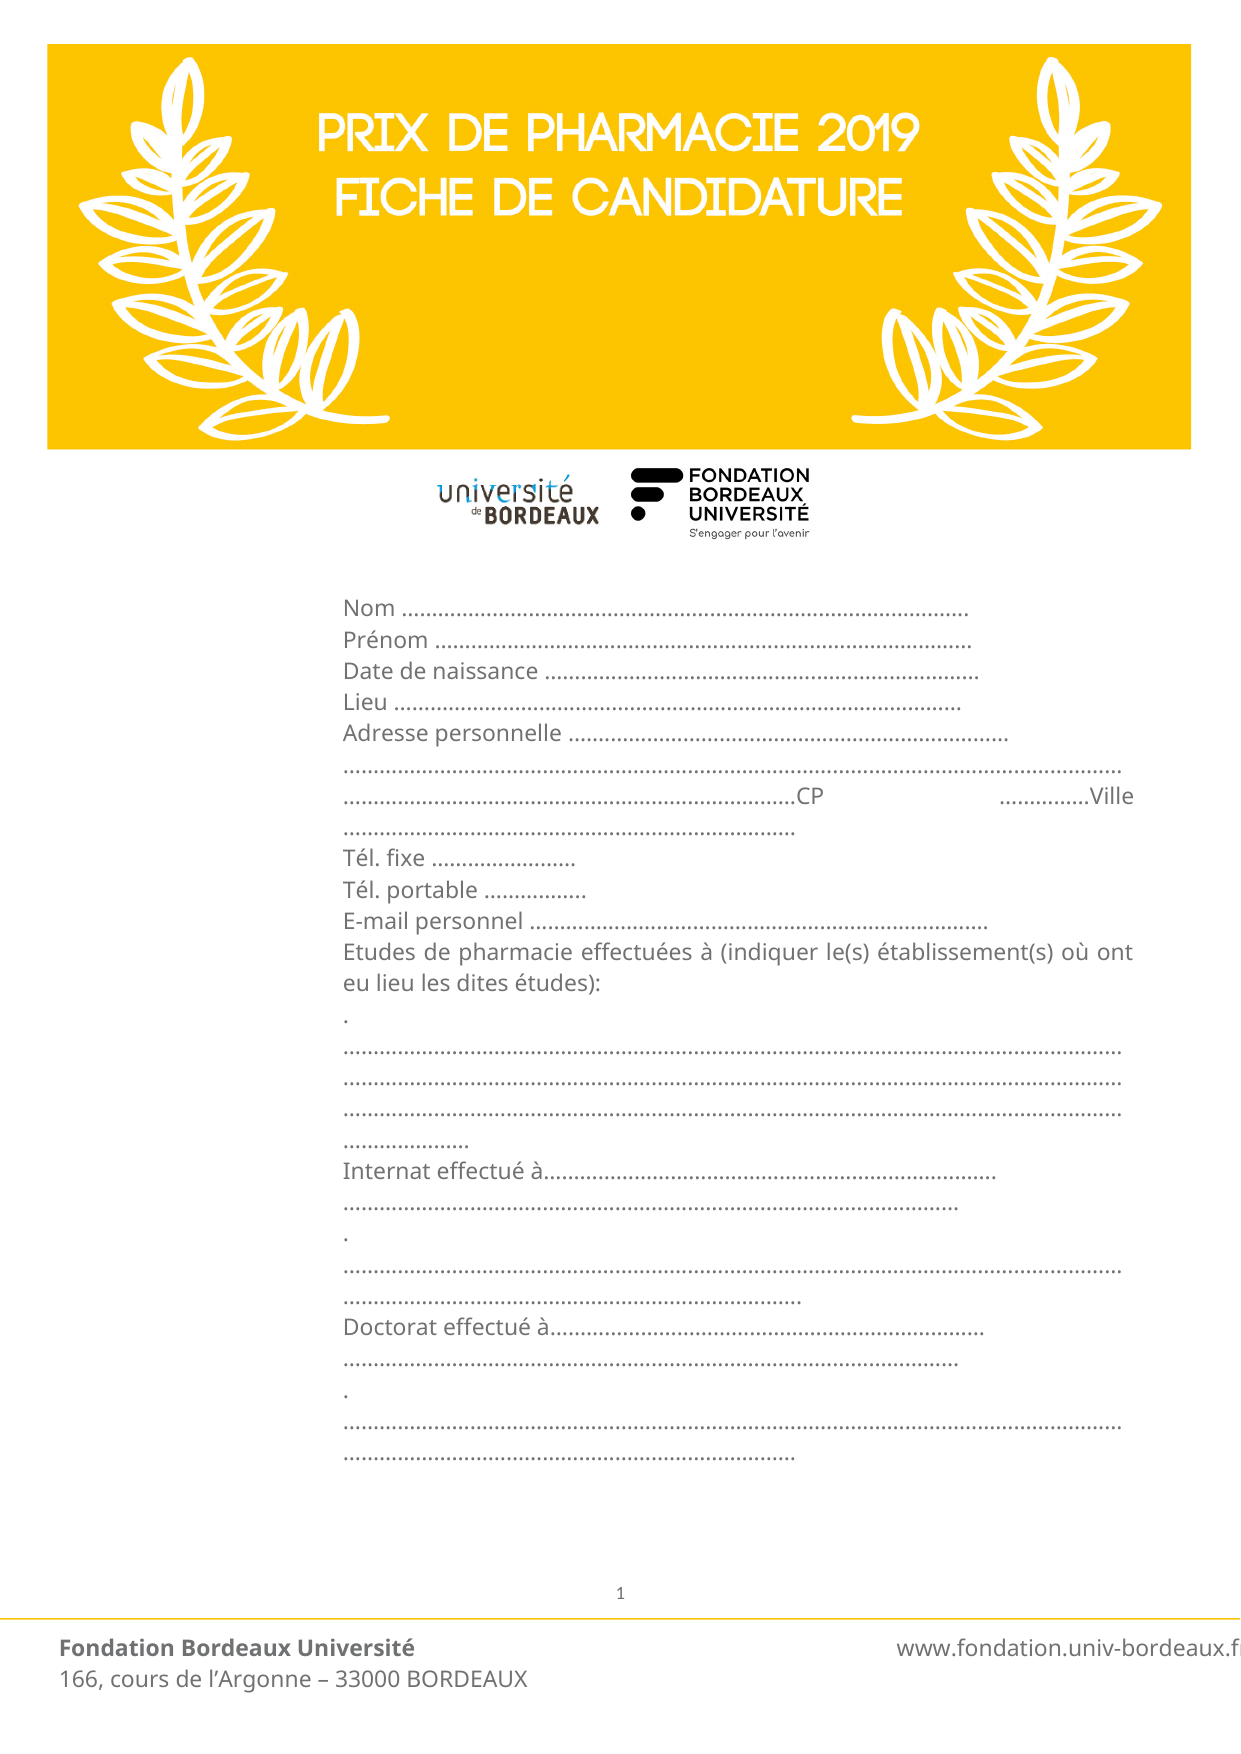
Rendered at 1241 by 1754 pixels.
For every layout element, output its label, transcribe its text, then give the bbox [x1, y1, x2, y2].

picture [47, 44, 1192, 540]
text Etudes de pharmacie effectuées à (indiquer le(s) établissement(s) où ont eu lieu les dites études): [343, 936, 1134, 998]
text Nom …………………………………………………………………………………. [343, 592, 1134, 623]
text Doctorat effectué à……………………………………………………………… [343, 1311, 1134, 1342]
text Prénom ………………………………………..…………………………………… [343, 623, 1134, 655]
text Internat effectué à…………………………………………………………..……. [343, 1155, 1134, 1186]
text .…………………………………………………………………………………………………………………………………………………………………………………… [343, 1373, 1134, 1467]
text ………………………………………………………………………………………… [343, 1186, 1134, 1217]
text Lieu ………………………………….……………………………………………… [343, 686, 1134, 717]
text ……………………………………………………………………………………………………………………………………………………………………………………CP ……………Ville ………………………………………………………………… [343, 748, 1134, 842]
text Tél. portable …………….. [343, 873, 1134, 905]
text E-mail personnel …………………………………………………………………. [343, 905, 1134, 936]
text ………………………………………………………………………………………… [343, 1342, 1134, 1373]
text .……………………………………………………………………………………………………………………………………………………………………………………. [343, 1217, 1134, 1311]
text .………………………………………………………………………………………………………………………………………………………………………………………………………………………………………………………………………………………………………………………………………………………………………… [343, 998, 1134, 1155]
text Tél. fixe …………………… [343, 842, 1134, 873]
text Date de naissance …………………..………………….……………………… [343, 655, 1134, 686]
text Adresse personnelle ….…………………………………………………………… [343, 717, 1134, 748]
